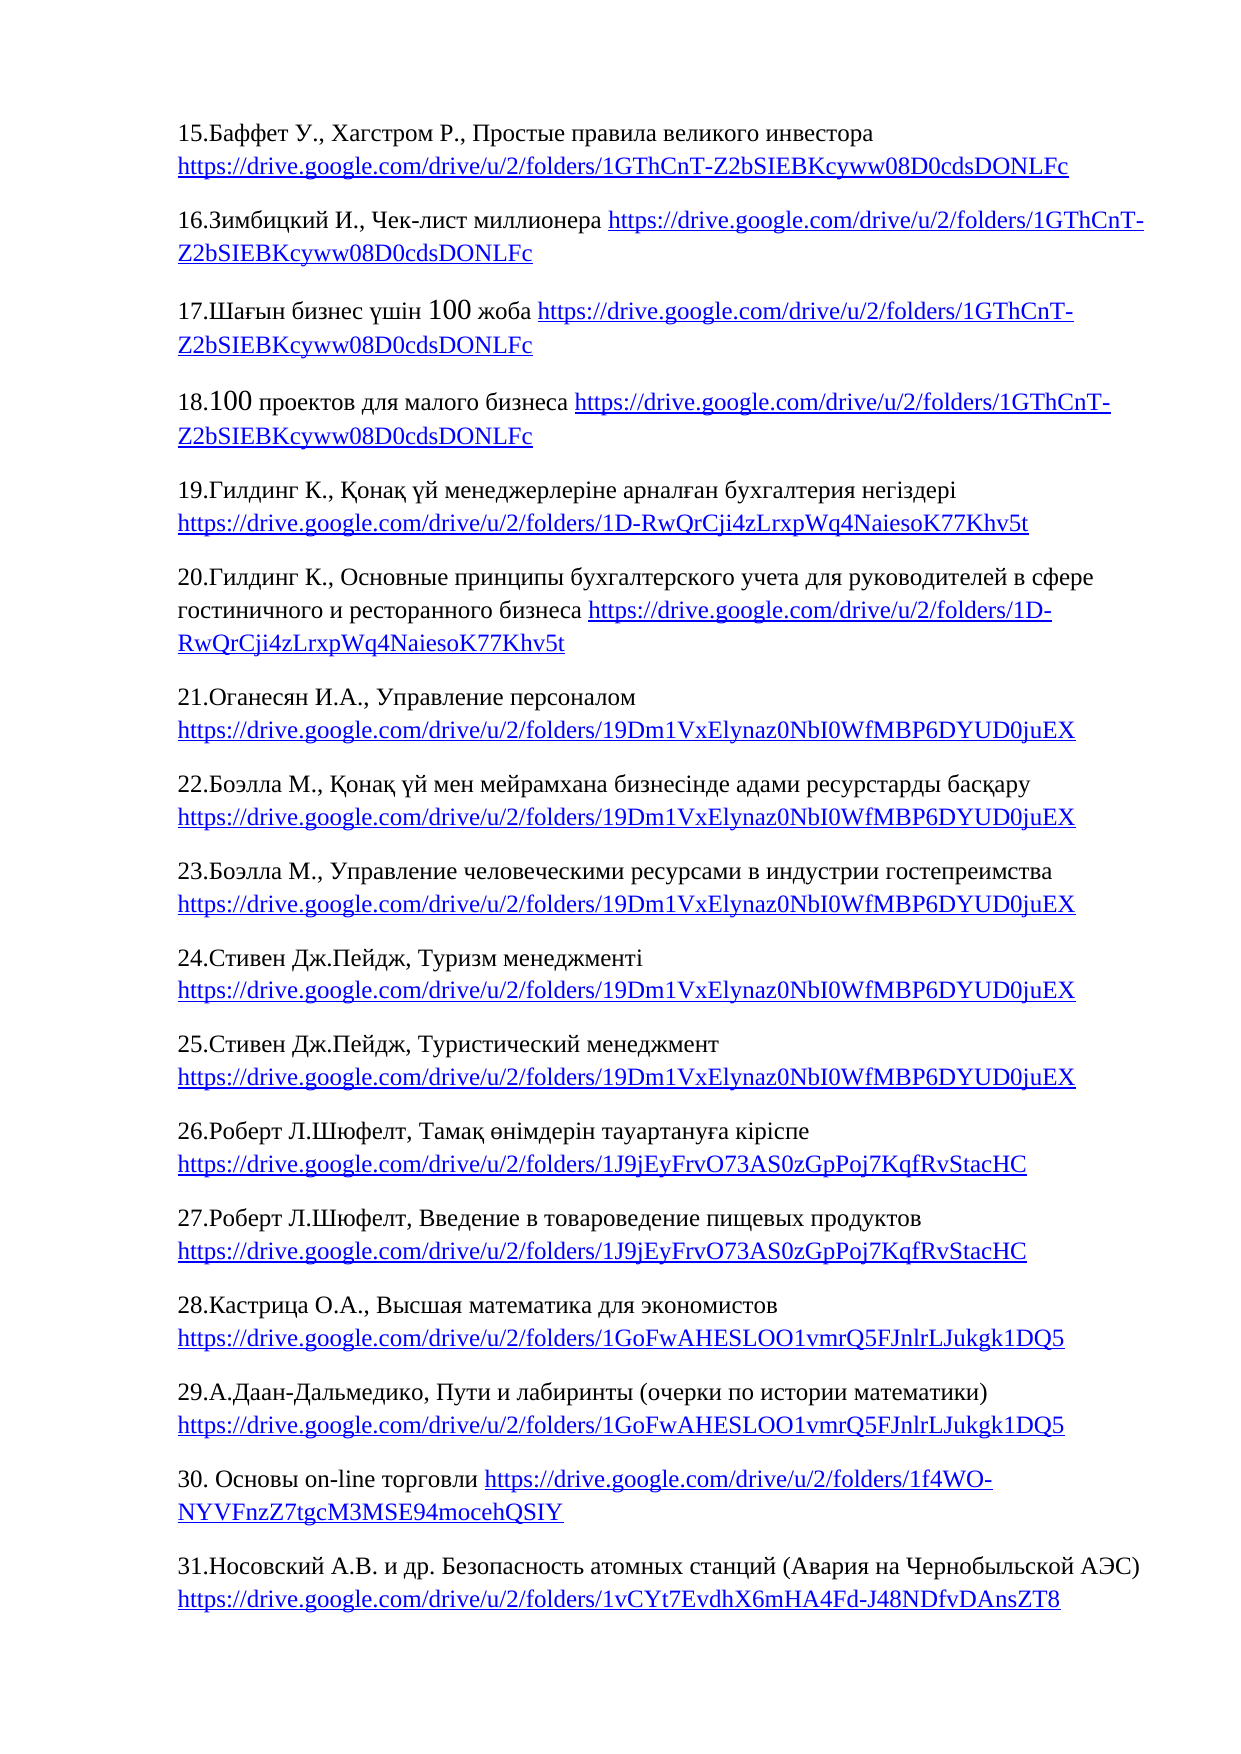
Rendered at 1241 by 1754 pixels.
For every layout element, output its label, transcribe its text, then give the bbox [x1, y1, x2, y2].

text 25.Стивен Дж.Пейдж, Туристический менеджмент https://drive.google.com/drive/u/2/folders/19Dm1VxElynaz0NbI0WfMBP6DYUD0juEX [177, 1029, 1152, 1091]
text 29.А.Даан-Дальмедико, Пути и лабиринты (очерки по истории математики) https://drive.google.com/drive/u/2/folders/1GoFwAHESLOO1vmrQ5FJnlrLJukgk1DQ5 [177, 1377, 1152, 1439]
text 23.Боэлла М., Управление человеческими ресурсами в индустрии гостепреимства https://drive.google.com/drive/u/2/folders/19Dm1VxElynaz0NbI0WfMBP6DYUD0juEX [177, 856, 1152, 917]
text 30. Основы on-line торговли https://drive.google.com/drive/u/2/folders/1f4WO-NYVFnzZ7tgcM3MSE94mocehQSIY [177, 1464, 1152, 1526]
text 27.Роберт Л.Шюфелт, Введение в товароведение пищевых продуктов https://drive.google.com/drive/u/2/folders/1J9jEyFrvO73AS0zGpPoj7KqfRvStacHC [177, 1203, 1152, 1265]
text 28.Кастрица О.А., Высшая математика для экономистов https://drive.google.com/drive/u/2/folders/1GoFwAHESLOO1vmrQ5FJnlrLJukgk1DQ5 [177, 1290, 1152, 1352]
text 15.Баффет У., Хагстром Р., Простые правила великого инвестора https://drive.google.com/drive/u/2/folders/1GThCnT-Z2bSIEBKcyww08D0cdsDONLFc [177, 118, 1152, 180]
text 21.Оганесян И.А., Управление персоналом https://drive.google.com/drive/u/2/folders/19Dm1VxElynaz0NbI0WfMBP6DYUD0juEX [177, 682, 1152, 744]
text 19.Гилдинг К., Қонақ үй менеджерлеріне арналған бухгалтерия негіздері https://drive.google.com/drive/u/2/folders/1D-RwQrCji4zLrxpWq4NaiesoK77Khv5t [177, 475, 1152, 537]
text 26.Роберт Л.Шюфелт, Тамақ өнімдерін тауартануға кіріспе https://drive.google.com/drive/u/2/folders/1J9jEyFrvO73AS0zGpPoj7KqfRvStacHC [177, 1116, 1152, 1178]
text 24.Стивен Дж.Пейдж, Туризм менеджменті https://drive.google.com/drive/u/2/folders/19Dm1VxElynaz0NbI0WfMBP6DYUD0juEX [177, 943, 1152, 1004]
text 17.Шағын бизнес үшін 100 жоба https://drive.google.com/drive/u/2/folders/1GThCnT-Z2bSIEBKcyww08D0cdsDONLFc [177, 292, 1152, 358]
text 22.Боэлла М., Қонақ үй мен мейрамхана бизнесінде адами ресурстарды басқару https://drive.google.com/drive/u/2/folders/19Dm1VxElynaz0NbI0WfMBP6DYUD0juEX [177, 769, 1152, 831]
text 20.Гилдинг К., Основные принципы бухгалтерского учета для руководителей в сфере гостиничного и ресторанного бизнеса https://drive.google.com/drive/u/2/folders/1D-RwQrCji4zLrxpWq4NaiesoK77Khv5t [177, 562, 1152, 657]
text 18.100 проектов для малого бизнеса https://drive.google.com/drive/u/2/folders/1GThCnT-Z2bSIEBKcyww08D0cdsDONLFc [177, 383, 1152, 450]
text 16.Зимбицкий И., Чек-лист миллионера https://drive.google.com/drive/u/2/folders/1GThCnT-Z2bSIEBKcyww08D0cdsDONLFc [177, 205, 1152, 267]
text 31.Носовский А.В. и др. Безопасность атомных станций (Авария на Чернобыльской АЭС) https://drive.google.com/drive/u/2/folders/1vCYt7EvdhX6mHA4Fd-J48NDfvDAnsZT8 [177, 1551, 1152, 1612]
